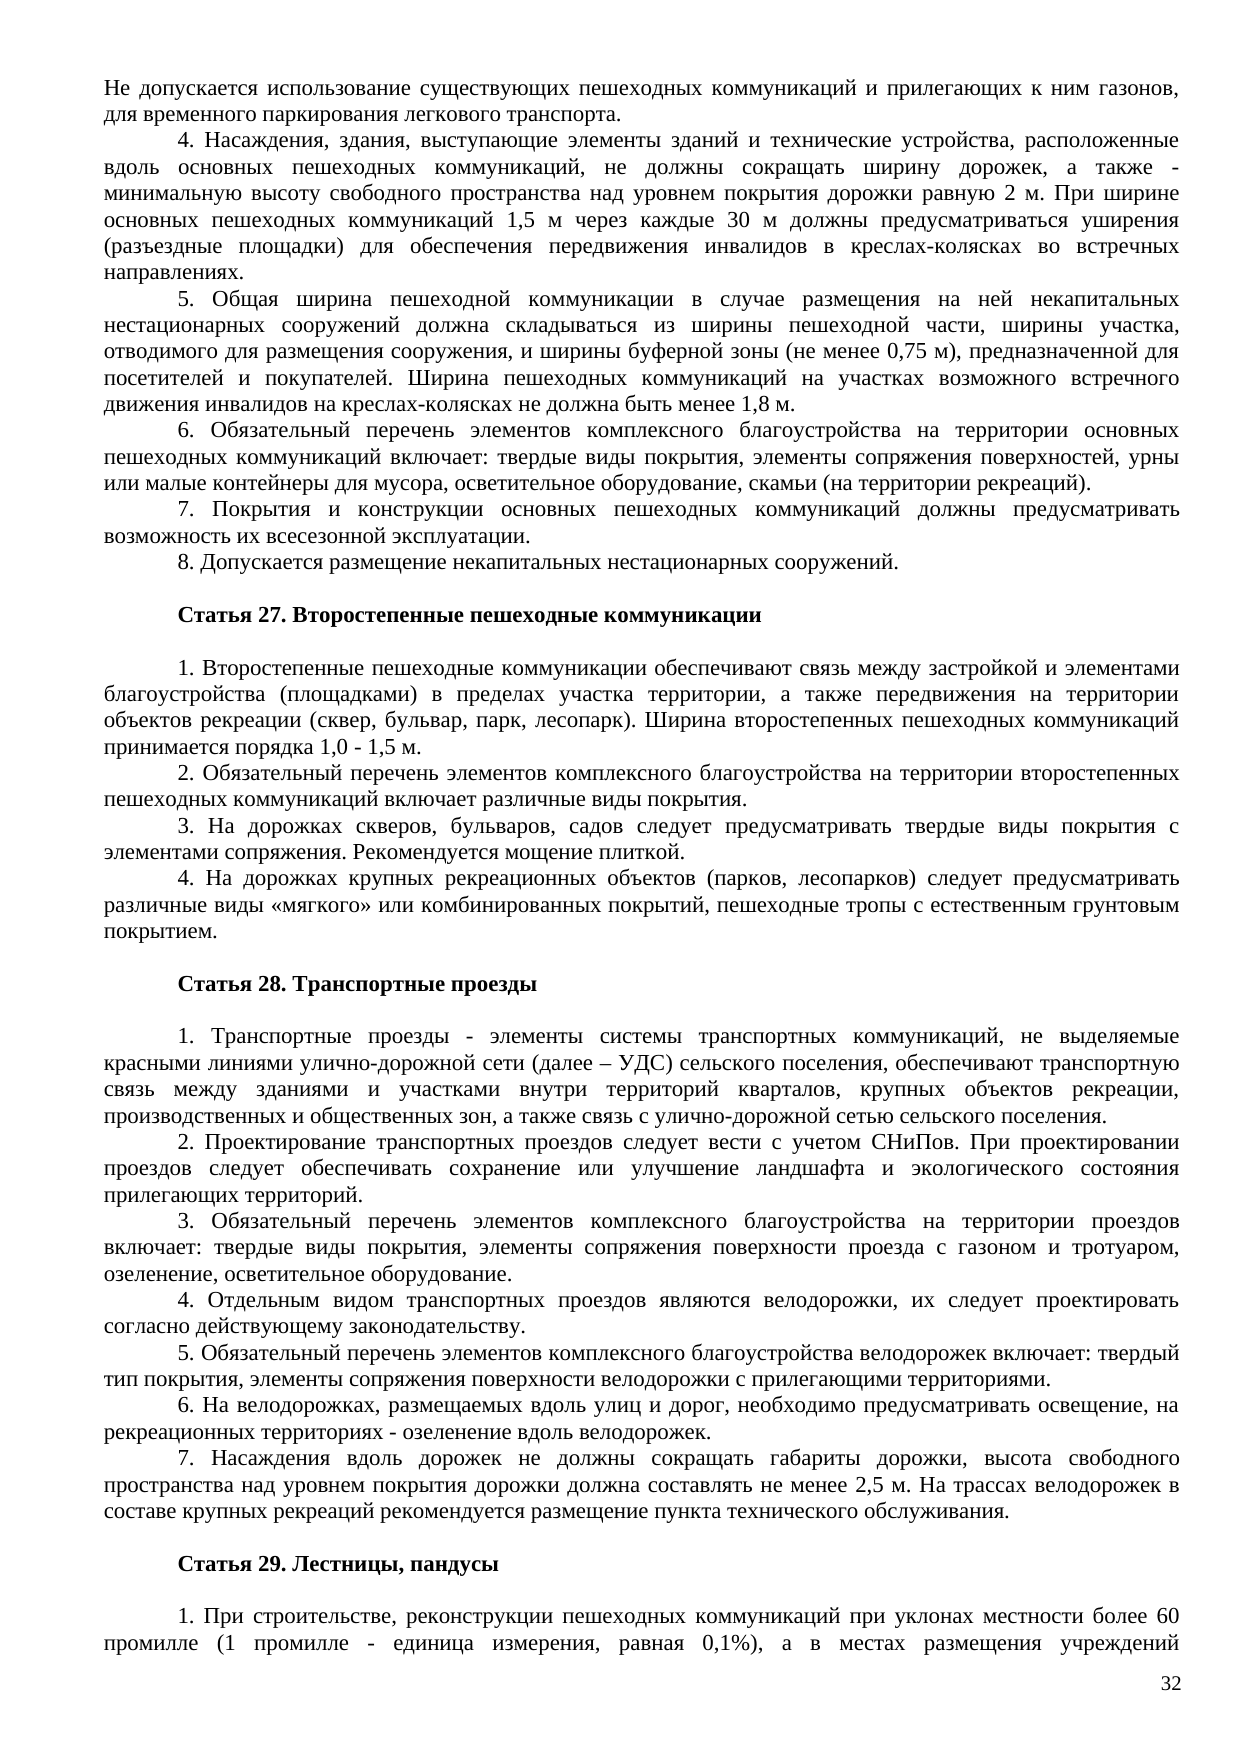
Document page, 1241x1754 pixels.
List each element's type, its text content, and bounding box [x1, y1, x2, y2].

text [103, 74, 1181, 127]
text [103, 1602, 1181, 1655]
text 4. Насаждения, здания, выступающие элементы зданий и технические устройства, расположенные вдоль основных пешеходных коммуникаций, не должны сокращать ширину дорожек, а также - минимальную высоту свободного пространства над уровнем покрытия дорожки равную 2 м. При ширине основных пешеходных коммуникаций 1,5 м через каждые 30 м должны предусматриваться уширения (разъездные площадки) для обеспечения передвижения инвалидов в креслах-колясках во встречных направлениях. [103, 127, 1181, 285]
text 5. Общая ширина пешеходной коммуникации в случае размещения на ней некапитальных нестационарных сооружений должна складываться из ширины пешеходной части, ширины участка, отводимого для размещения сооружения, и ширины буферной зоны (не менее 0,75 м), предназначенной для посетителей и покупателей. Ширина пешеходных коммуникаций на участках возможного встречного движения инвалидов на креслах-колясках не должна быть менее 1,8 м. [103, 285, 1181, 416]
text 7. Насаждения вдоль дорожек не должны сокращать габариты дорожки, высота свободного пространства над уровнем покрытия дорожки должна составлять не менее 2,5 м. На трассах велодорожек в составе крупных рекреаций рекомендуется размещение пункта технического обслуживания. [103, 1444, 1181, 1523]
text 6. Обязательный перечень элементов комплексного благоустройства на территории основных пешеходных коммуникаций включает: твердые виды покрытия, элементы сопряжения поверхностей, урны или малые контейнеры для мусора, осветительное оборудование, скамьи (на территории рекреаций). [103, 416, 1181, 496]
text 6. На велодорожках, размещаемых вдоль улиц и дорог, необходимо предусматривать освещение, на рекреационных территориях - озеленение вдоль велодорожек. [103, 1392, 1181, 1444]
text 4. Отдельным видом транспортных проездов являются велодорожки, их следует проектировать согласно действующему законодательству. [103, 1286, 1181, 1339]
text 1. Транспортные проезды - элементы системы транспортных коммуникаций, не выделяемые красными линиями улично-дорожной сети (далее – УДС) сельского поселения, обеспечивают транспортную связь между зданиями и участками внутри территорий кварталов, крупных объектов рекреации, производственных и общественных зон, а также связь с улично-дорожной сетью сельского поселения. [103, 1023, 1181, 1128]
text 3. Обязательный перечень элементов комплексного благоустройства на территории проездов включает: твердые виды покрытия, элементы сопряжения поверхности проезда с газоном и тротуаром, озеленение, осветительное оборудование. [103, 1207, 1181, 1286]
text 5. Обязательный перечень элементов комплексного благоустройства велодорожек включает: твердый тип покрытия, элементы сопряжения поверхности велодорожки с прилегающими территориями. [103, 1339, 1181, 1392]
text Статья 27. Второстепенные пешеходные коммуникации [103, 601, 1181, 627]
text 3. На дорожках скверов, бульваров, садов следует предусматривать твердые виды покрытия с элементами сопряжения. Рекомендуется мощение плиткой. [103, 812, 1181, 864]
text 2. Проектирование транспортных проездов следует вести с учетом СНиПов. При проектировании проездов следует обеспечивать сохранение или улучшение ландшафта и экологического состояния прилегающих территорий. [103, 1128, 1181, 1207]
text 4. На дорожках крупных рекреационных объектов (парков, лесопарков) следует предусматривать различные виды «мягкого» или комбинированных покрытий, пешеходные тропы с естественным грунтовым покрытием. [103, 864, 1181, 943]
text 1. Второстепенные пешеходные коммуникации обеспечивают связь между застройкой и элементами благоустройства (площадками) в пределах участка территории, а также передвижения на территории объектов рекреации (сквер, бульвар, парк, лесопарк). Ширина второстепенных пешеходных коммуникаций принимается порядка 1,0 - 1,5 м. [103, 654, 1181, 759]
text 2. Обязательный перечень элементов комплексного благоустройства на территории второстепенных пешеходных коммуникаций включает различные виды покрытия. [103, 759, 1181, 812]
text Статья 29. Лестницы, пандусы [103, 1550, 1181, 1576]
text Статья 28. Транспортные проезды [103, 970, 1181, 996]
text 7. Покрытия и конструкции основных пешеходных коммуникаций должны предусматривать возможность их всесезонной эксплуатации. [103, 496, 1181, 548]
text 8. Допускается размещение некапитальных нестационарных сооружений. [103, 548, 1181, 574]
